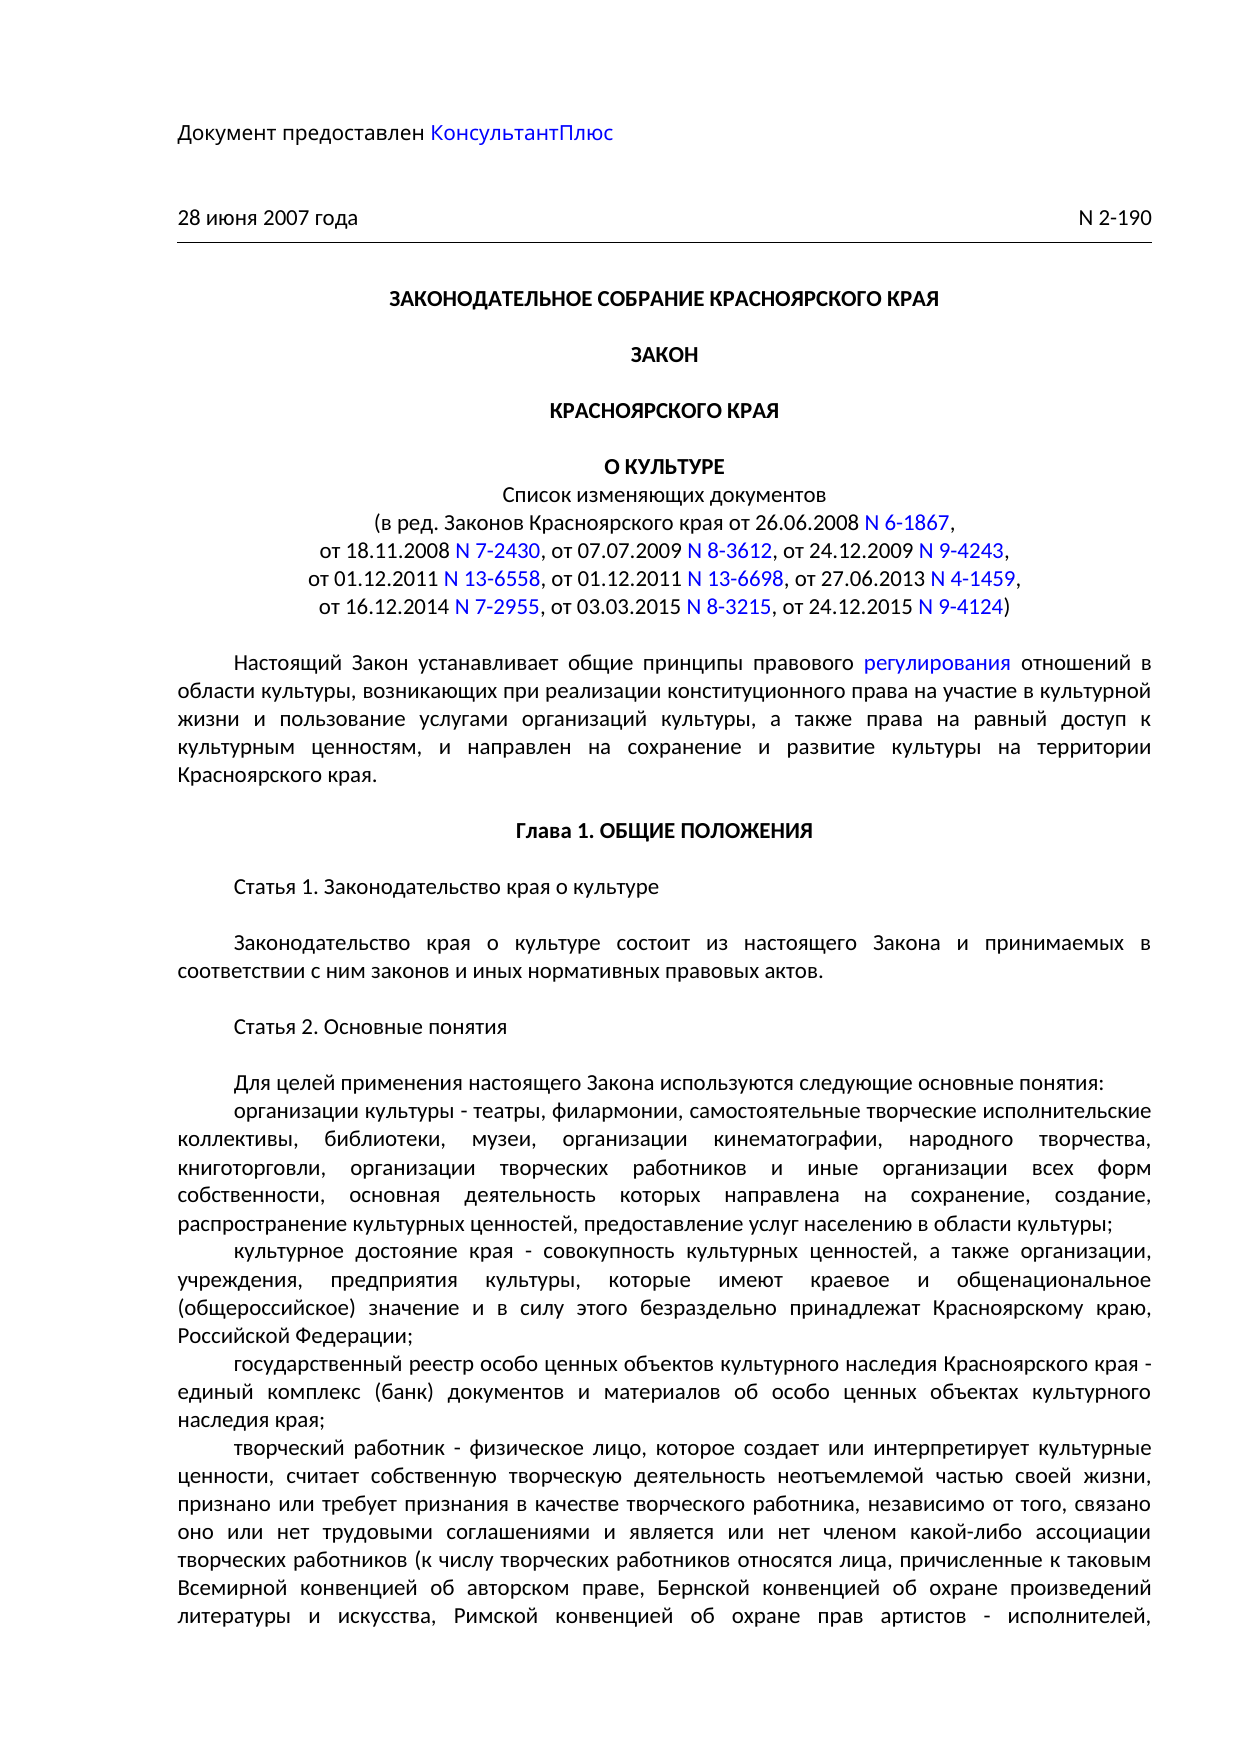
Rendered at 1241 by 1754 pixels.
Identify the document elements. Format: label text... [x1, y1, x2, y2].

text государственный реестр особо ценных объектов культурного наследия Красноярского края - единый комплекс (банк) документов и материалов об особо ценных объектах культурного наследия края; [177, 1349, 1152, 1433]
text от 16.12.2014 N 7-2955, от 03.03.2015 N 8-3215, от 24.12.2015 N 9-4124) [177, 592, 1152, 620]
table_header 28 июня 2007 года [177, 203, 664, 231]
table_header N 2-190 [664, 203, 1152, 231]
text (в ред. Законов Красноярского края от 26.06.2008 N 6-1867, [177, 508, 1152, 536]
text Статья 2. Основные понятия [177, 1012, 1152, 1041]
title КРАСНОЯРСКОГО КРАЯ [177, 396, 1152, 424]
text Для целей применения настоящего Закона используются следующие основные понятия: [177, 1068, 1152, 1097]
text Настоящий Закон устанавливает общие принципы правового регулирования отношений в области культуры, возникающих при реализации конституционного права на участие в культурной жизни и пользование услугами организаций культуры, а также права на равный доступ к культурным ценностям, и направлен на сохранение и развитие культуры на территории Красноярского края. [177, 648, 1152, 788]
text Статья 1. Законодательство края о культуре [177, 872, 1152, 900]
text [177, 1433, 1152, 1629]
title ЗАКОН [177, 340, 1152, 368]
title Глава 1. ОБЩИЕ ПОЛОЖЕНИЯ [177, 816, 1152, 844]
text Список изменяющих документов [177, 480, 1152, 508]
title О КУЛЬТУРЕ [177, 452, 1152, 480]
title Документ предоставлен КонсультантПлюс [177, 118, 1152, 175]
text от 01.12.2011 N 13-6558, от 01.12.2011 N 13-6698, от 27.06.2013 N 4-1459, [177, 564, 1152, 592]
text культурное достояние края - совокупность культурных ценностей, а также организации, учреждения, предприятия культуры, которые имеют краевое и общенациональное (общероссийское) значение и в силу этого безраздельно принадлежат Красноярскому краю, Российской Федерации; [177, 1237, 1152, 1349]
text организации культуры - театры, филармонии, самостоятельные творческие исполнительские коллективы, библиотеки, музеи, организации кинематографии, народного творчества, книготорговли, организации творческих работников и иные организации всех форм собственности, основная деятельность которых направлена на сохранение, создание, распространение культурных ценностей, предоставление услуг населению в области культуры; [177, 1097, 1152, 1237]
text Законодательство края о культуре состоит из настоящего Закона и принимаемых в соответствии с ним законов и иных нормативных правовых актов. [177, 928, 1152, 984]
text от 18.11.2008 N 7-2430, от 07.07.2009 N 8-3612, от 24.12.2009 N 9-4243, [177, 536, 1152, 564]
title ЗАКОНОДАТЕЛЬНОЕ СОБРАНИЕ КРАСНОЯРСКОГО КРАЯ [177, 284, 1152, 312]
